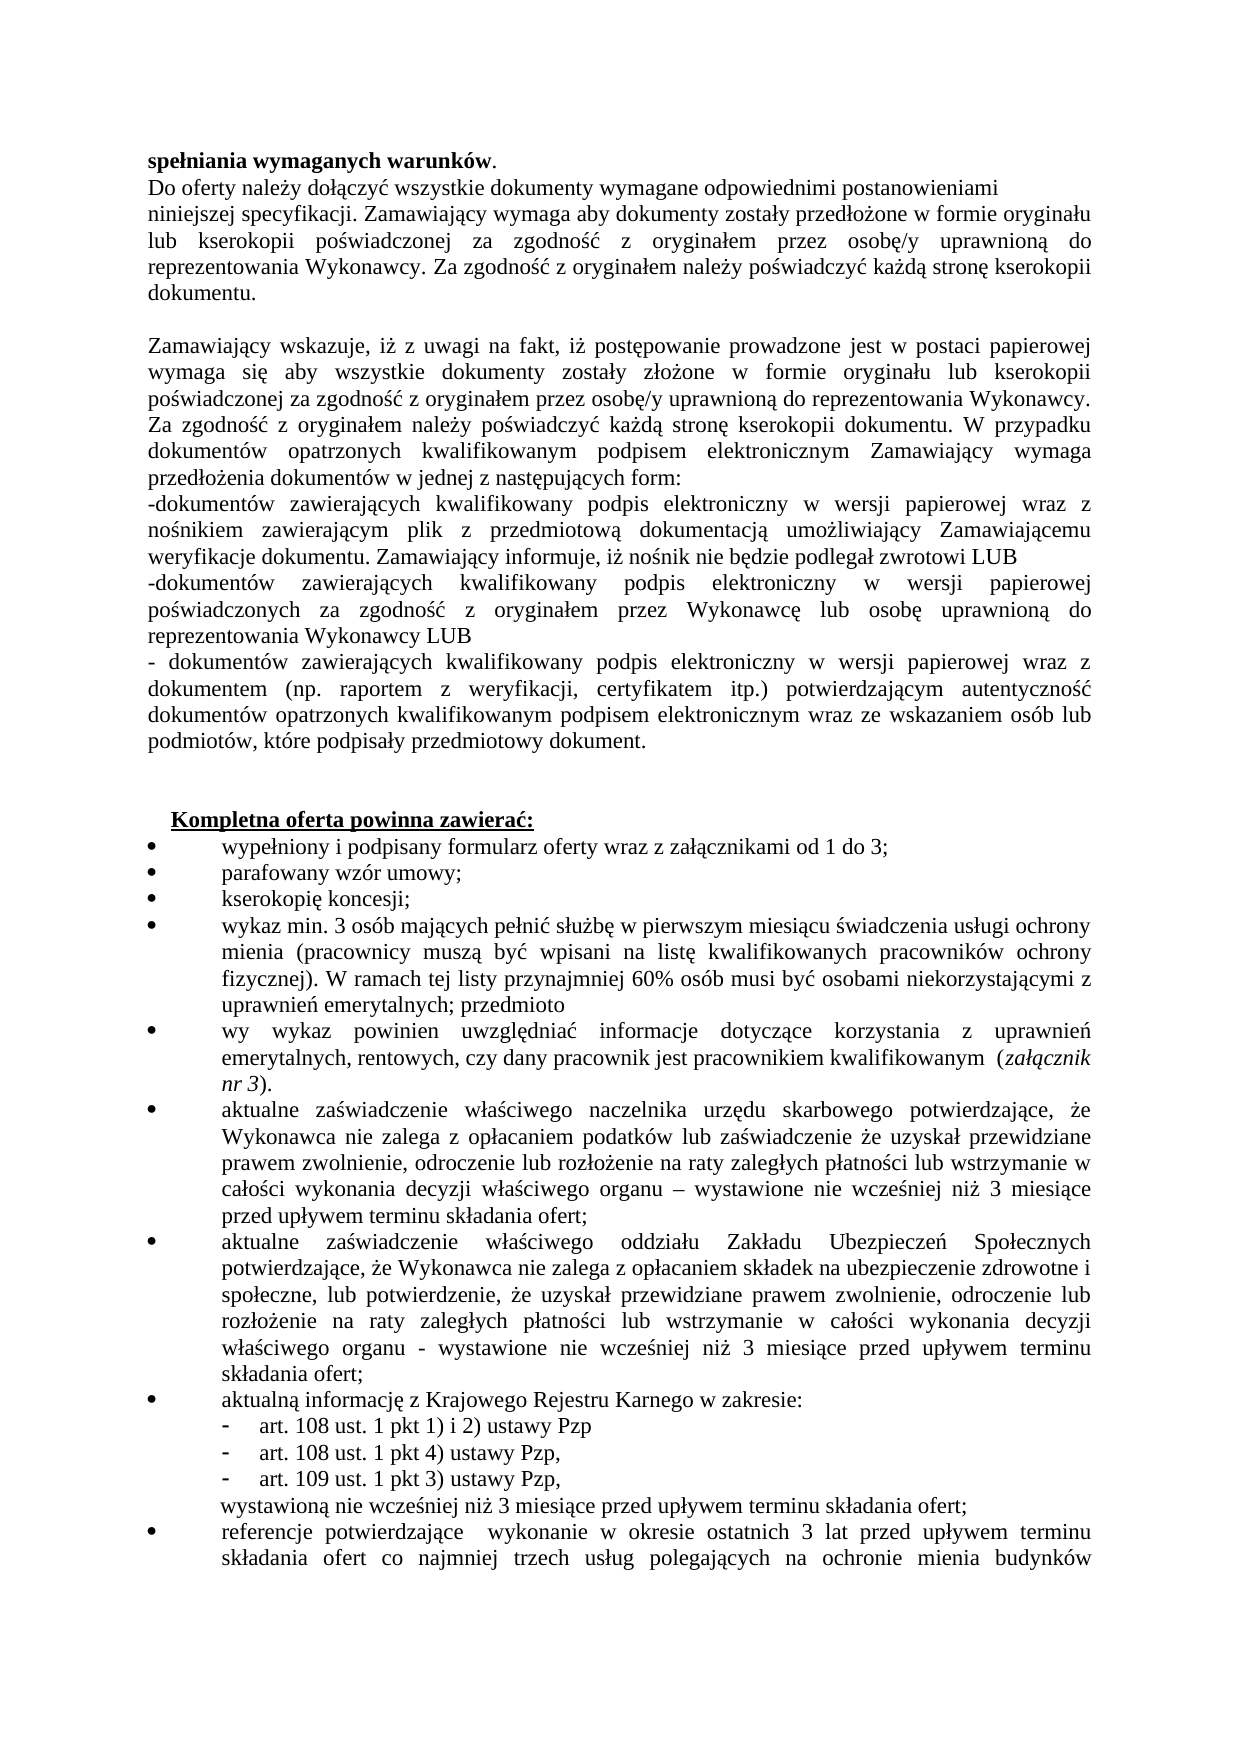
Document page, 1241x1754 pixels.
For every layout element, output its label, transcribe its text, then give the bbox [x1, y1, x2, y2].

list art. 108 ust. 1 pkt 4) ustawy Pzp, [222, 1439, 1093, 1465]
list kserokopię koncesji; [148, 886, 1093, 912]
list aktualne zaświadczenie właściwego oddziału Zakładu Ubezpieczeń Społecznych potwierdzające, że Wykonawca nie zalega z opłacaniem składek na ubezpieczenie zdrowotne i społeczne, lub potwierdzenie, że uzyskał przewidziane prawem zwolnienie, odroczenie lub rozłożenie na raty zaległych płatności lub wstrzymanie w całości wykonania decyzji właściwego organu - wystawione nie wcześniej niż 3 miesiące przed upływem terminu składania ofert; [148, 1228, 1093, 1386]
text wystawioną nie wcześniej niż 3 miesiące przed upływem terminu składania ofert; [148, 1492, 1093, 1518]
text - dokumentów zawierających kwalifikowany podpis elektroniczny w wersji papierowej wraz z dokumentem (np. raportem z weryfikacji, certyfikatem itp.) potwierdzającym autentyczność dokumentów opatrzonych kwalifikowanym podpisem elektronicznym wraz ze wskazaniem osób lub podmiotów, które podpisały przedmiotowy dokument. [148, 648, 1093, 754]
text Zamawiający wskazuje, iż z uwagi na fakt, iż postępowanie prowadzone jest w postaci papierowej wymaga się aby wszystkie dokumenty zostały złożone w formie oryginału lub kserokopii poświadczonej za zgodność z oryginałem przez osobę/y uprawnioną do reprezentowania Wykonawcy. Za zgodność z oryginałem należy poświadczyć każdą stronę kserokopii dokumentu. W przypadku dokumentów opatrzonych kwalifikowanym podpisem elektronicznym Zamawiający wymaga przedłożenia dokumentów w jednej z następujących form: [148, 332, 1093, 490]
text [148, 148, 1093, 174]
list aktualne zaświadczenie właściwego naczelnika urzędu skarbowego potwierdzające, że Wykonawca nie zalega z opłacaniem podatków lub zaświadczenie że uzyskał przewidziane prawem zwolnienie, odroczenie lub rozłożenie na raty zaległych płatności lub wstrzymanie w całości wykonania decyzji właściwego organu – wystawione nie wcześniej niż 3 miesiące przed upływem terminu składania ofert; [148, 1096, 1093, 1228]
list wypełniony i podpisany formularz oferty wraz z załącznikami od 1 do 3; [148, 833, 1093, 859]
list wykaz min. 3 osób mających pełnić służbę w pierwszym miesiącu świadczenia usługi ochrony mienia (pracownicy muszą być wpisani na listę kwalifikowanych pracowników ochrony fizycznej). W ramach tej listy przynajmniej 60% osób musi być osobami niekorzystającymi z uprawnień emerytalnych; przedmioto [148, 912, 1093, 1017]
text -dokumentów zawierających kwalifikowany podpis elektroniczny w wersji papierowej wraz z nośnikiem zawierającym plik z przedmiotową dokumentacją umożliwiający Zamawiającemu weryfikacje dokumentu. Zamawiający informuje, iż nośnik nie będzie podlegał zwrotowi LUB [148, 490, 1093, 569]
list parafowany wzór umowy; [148, 859, 1093, 886]
list art. 109 ust. 1 pkt 3) ustawy Pzp, [222, 1465, 1093, 1492]
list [148, 1518, 1093, 1571]
list wy wykaz powinien uwzględniać informacje dotyczące korzystania z uprawnień emerytalnych, rentowych, czy dany pracownik jest pracownikiem kwalifikowanym (załącznik nr 3). [148, 1017, 1093, 1096]
text niniejszej specyfikacji. Zamawiający wymaga aby dokumenty zostały przedłożone w formie oryginału lub kserokopii poświadczonej za zgodność z oryginałem przez osobę/y uprawnioną do reprezentowania Wykonawcy. Za zgodność z oryginałem należy poświadczyć każdą stronę kserokopii dokumentu. [148, 200, 1093, 306]
list art. 108 ust. 1 pkt 1) i 2) ustawy Pzp [222, 1413, 1093, 1439]
text -dokumentów zawierających kwalifikowany podpis elektroniczny w wersji papierowej poświadczonych za zgodność z oryginałem przez Wykonawcę lub osobę uprawnioną do reprezentowania Wykonawcy LUB [148, 569, 1093, 648]
list aktualną informację z Krajowego Rejestru Karnego w zakresie: [148, 1386, 1093, 1413]
text Do oferty należy dołączyć wszystkie dokumenty wymagane odpowiednimi postanowieniami [148, 174, 1093, 200]
text Kompletna oferta powinna zawierać: [148, 806, 1093, 833]
